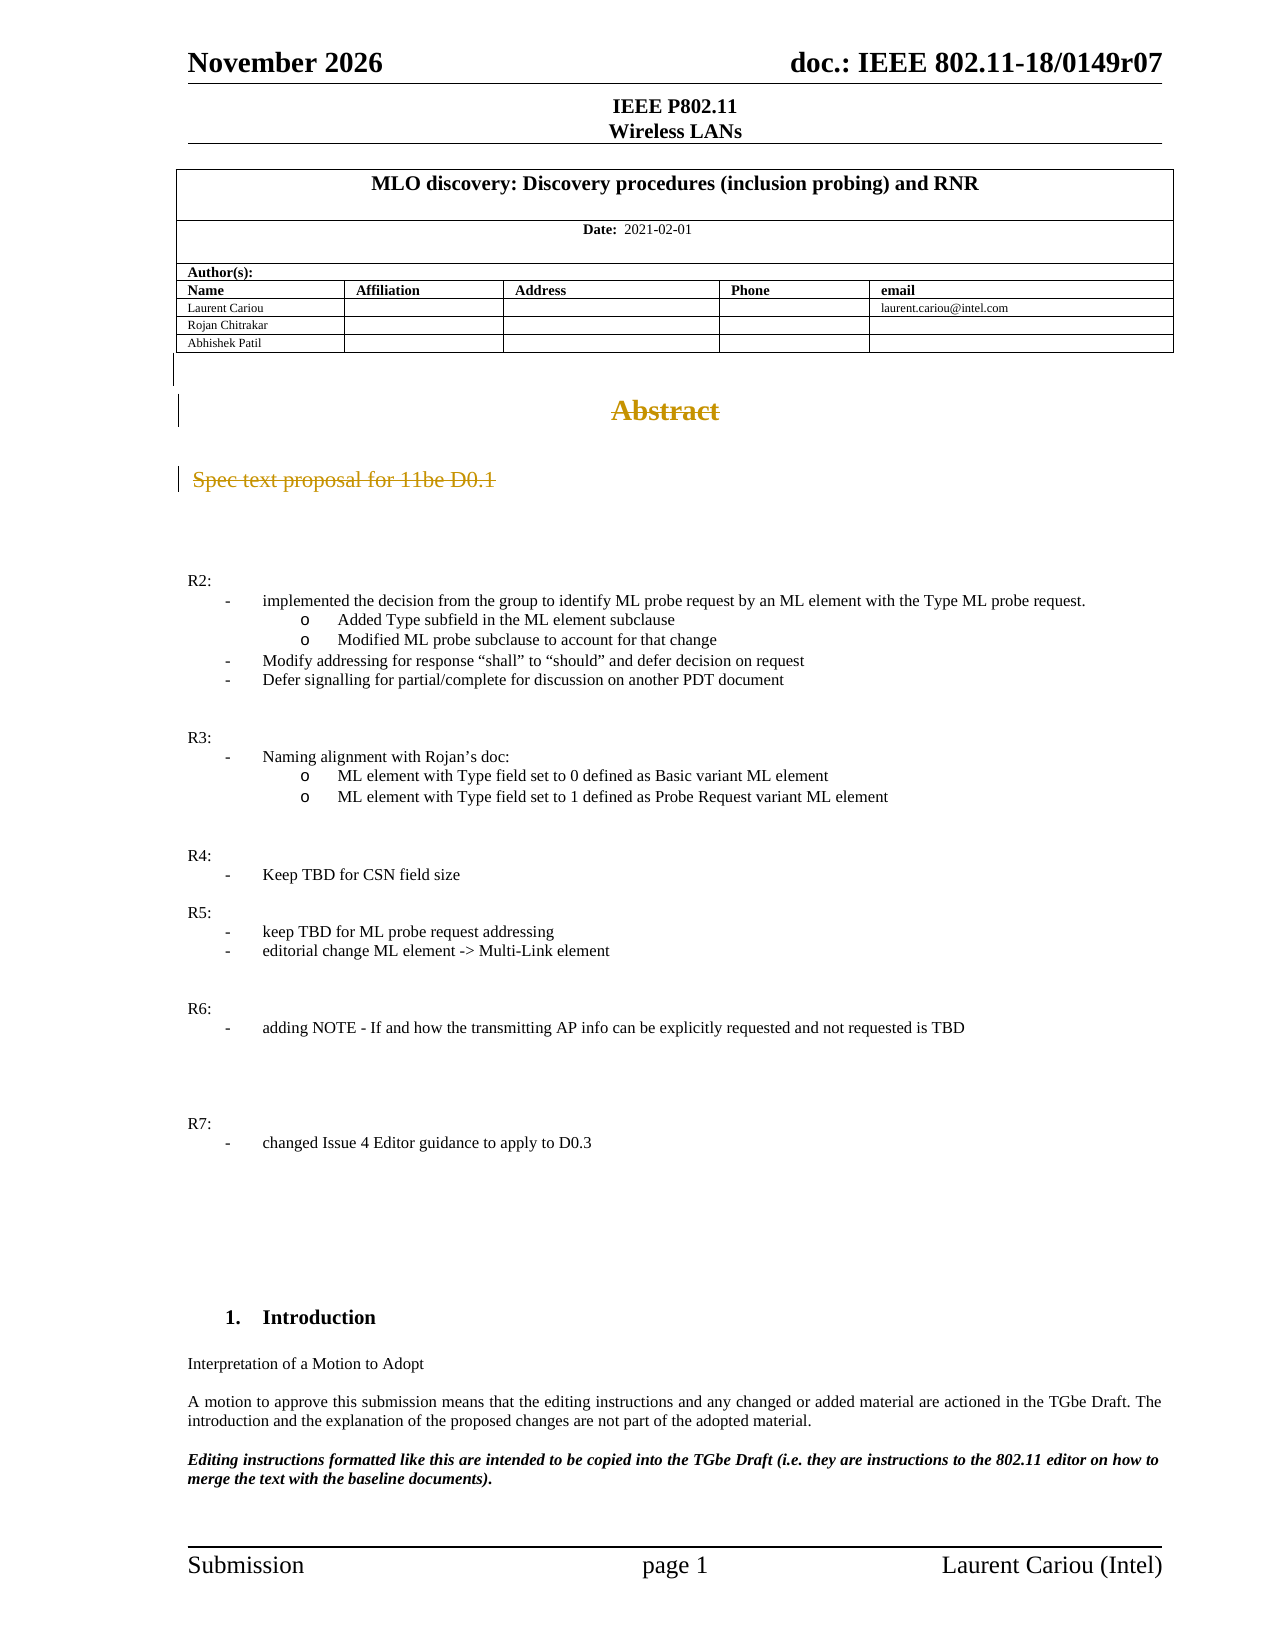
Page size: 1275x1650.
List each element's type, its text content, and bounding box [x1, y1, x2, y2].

table_cell [720, 299, 869, 316]
table_cell [504, 335, 719, 352]
list keep TBD for ML probe request addressing [225, 922, 1162, 941]
list Modify addressing for response “shall” to “should” and defer decision on request [225, 651, 1162, 670]
table_cell laurent.cariou@intel.com [870, 299, 1173, 316]
table_cell Address [504, 281, 719, 298]
list Keep TBD for CSN field size [225, 864, 1162, 884]
list implemented the decision from the group to identify ML probe request by an ML element with the Type ML probe request. [225, 590, 1162, 609]
list Added Type subfield in the ML element subclause [300, 609, 1162, 630]
table_cell Laurent Cariou [177, 299, 344, 316]
list adding NOTE - If and how the transmitting AP info can be explicitly requested and not requested is TBD [225, 1018, 1162, 1037]
table_cell [345, 317, 503, 334]
list ML element with Type field set to 1 defined as Probe Request variant ML element [300, 786, 1162, 807]
list changed Issue 4 Editor guidance to apply to D0.3 [225, 1133, 1162, 1152]
text R7: [187, 1114, 1162, 1133]
list Naming alignment with Rojan’s doc: [225, 747, 1162, 766]
table_cell Affiliation [345, 281, 503, 298]
text Interpretation of a Motion to Adopt [187, 1353, 1162, 1373]
text R5: [187, 903, 1162, 922]
list editorial change ML element -> Multi-Link element [225, 941, 1162, 960]
table_cell [504, 299, 719, 316]
text R2: [187, 571, 1162, 590]
table_cell [345, 335, 503, 352]
list Defer signalling for partial/complete for discussion on another PDT document [225, 670, 1162, 689]
table_cell [345, 299, 503, 316]
text A motion to approve this submission means that the editing instructions and any changed or added material are actioned in the TGbe Draft. The introduction and the explanation of the proposed changes are not part of the adopted material. [187, 1392, 1162, 1430]
table_cell Rojan Chitrakar [177, 317, 344, 334]
list ML element with Type field set to 0 defined as Basic variant ML element [300, 766, 1162, 786]
table_cell Phone [720, 281, 869, 298]
table_cell [870, 335, 1173, 352]
table_cell Abhishek Patil [177, 335, 344, 352]
text R4: [187, 845, 1162, 864]
table_cell Name [177, 281, 344, 298]
text R6: [187, 999, 1162, 1018]
table_cell Author(s): [177, 264, 1173, 280]
table_cell [720, 317, 869, 334]
list Introduction [225, 1305, 1162, 1329]
text R3: [187, 727, 1162, 747]
list Modified ML probe subclause to account for that change [300, 630, 1162, 651]
table_header MLO discovery: Discovery procedures (inclusion probing) and RNR [177, 170, 1173, 220]
table_cell [504, 317, 719, 334]
text Editing instructions formatted like this are intended to be copied into the TGbe Draft (i.e. they are instructions to the 802.11 editor on how to merge the text with the baseline documents). [187, 1449, 1162, 1488]
table_cell email [870, 281, 1173, 298]
table_cell [720, 335, 869, 352]
table_cell Date: 2021-02-01 [177, 221, 1173, 262]
text IEEE P802.11 Wireless LANs [187, 94, 1162, 144]
table_cell [870, 317, 1173, 334]
